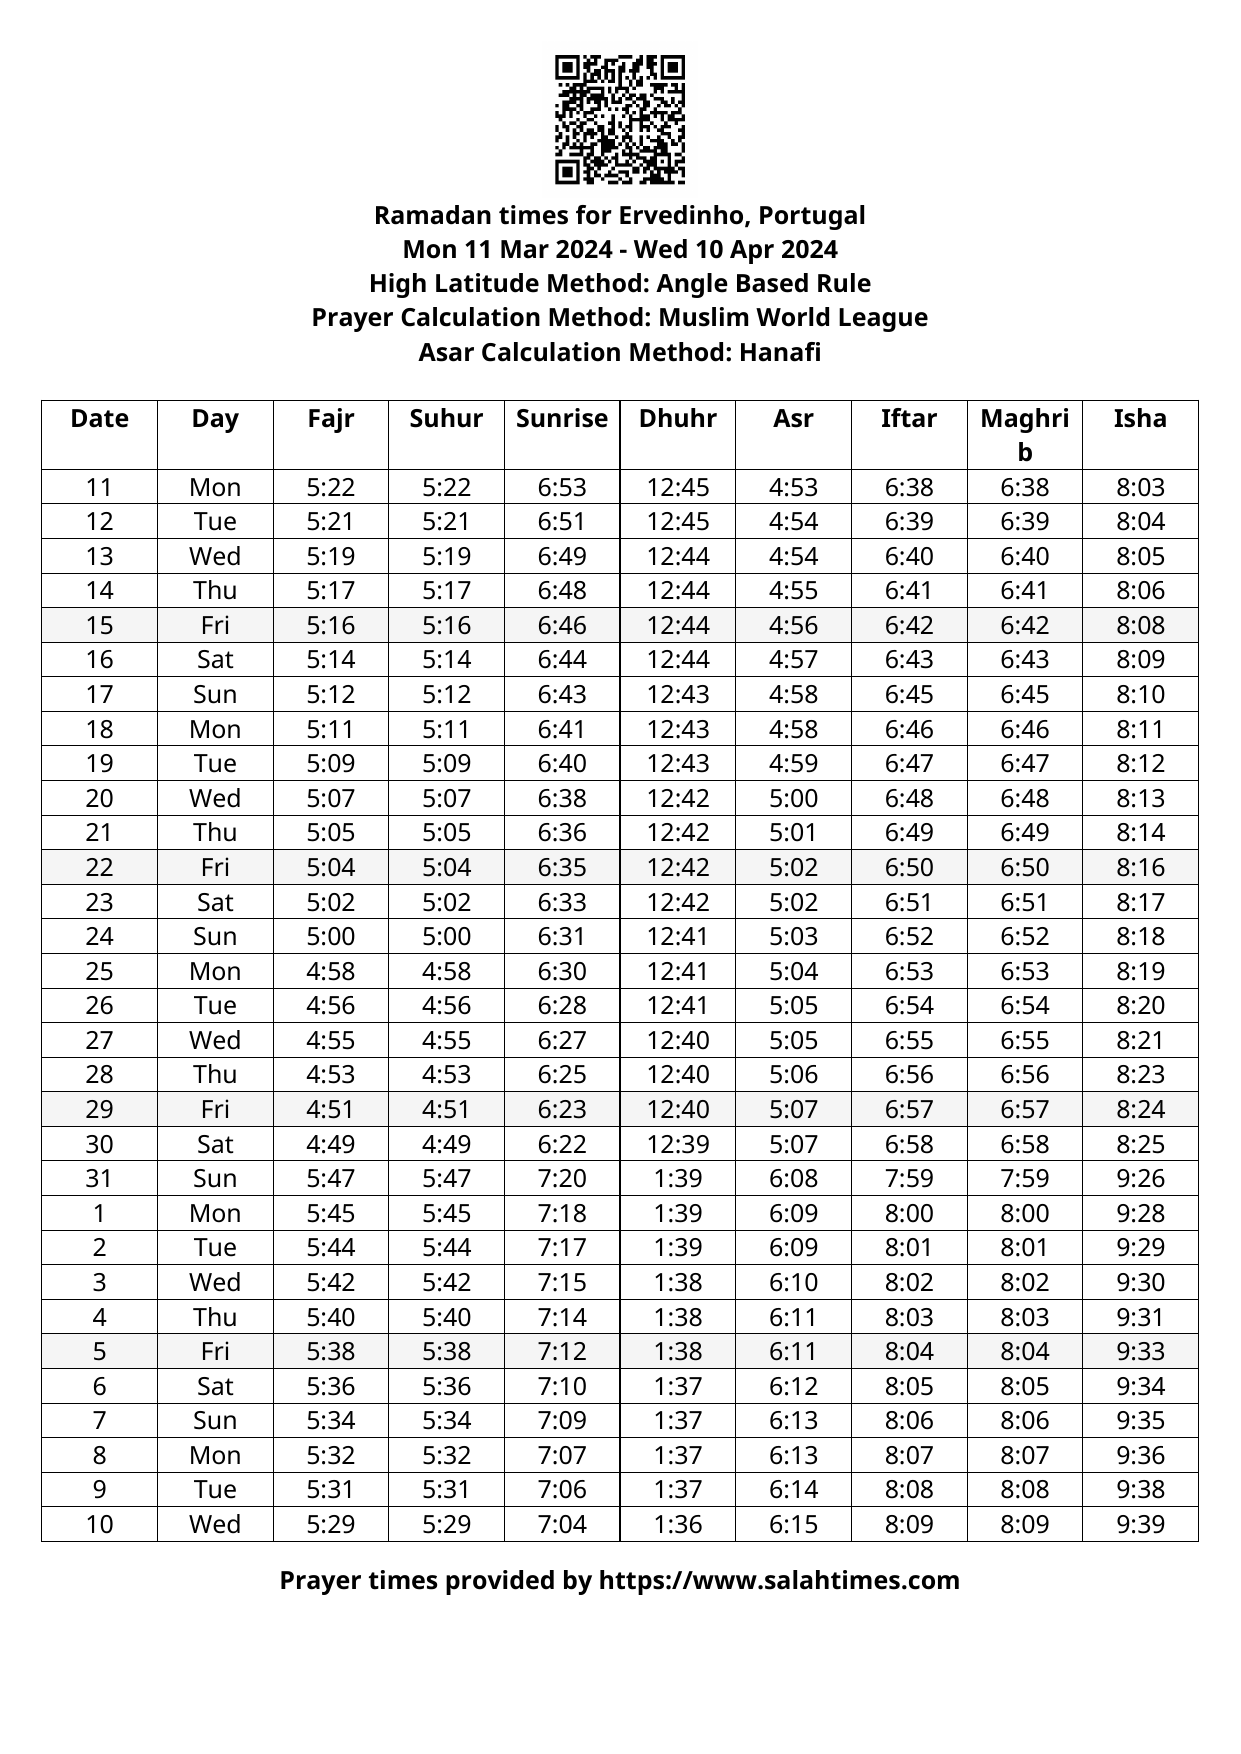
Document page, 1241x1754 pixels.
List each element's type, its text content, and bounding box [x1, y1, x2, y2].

table_cell 1:37 [621, 1404, 735, 1437]
table_cell 4:56 [736, 608, 851, 642]
table_cell 5:34 [389, 1404, 504, 1437]
table_cell 8:09 [968, 1507, 1082, 1541]
table_cell 6:40 [852, 539, 967, 572]
table_cell 5:07 [389, 781, 504, 814]
table_cell 6:55 [968, 1023, 1082, 1057]
table_cell 8:08 [1083, 608, 1198, 642]
table_cell 5:17 [389, 574, 504, 607]
table_cell 1 [42, 1196, 157, 1229]
table_cell 5:05 [274, 816, 388, 849]
table_cell 9:29 [1083, 1231, 1198, 1264]
table_cell Sun [158, 677, 273, 711]
table_cell 4:58 [736, 677, 851, 711]
table_cell 28 [42, 1058, 157, 1091]
table_cell 7:18 [505, 1196, 619, 1229]
table_cell 7:15 [505, 1265, 619, 1299]
table_cell 7:06 [505, 1473, 619, 1506]
table_cell 5:42 [274, 1265, 388, 1299]
table_cell 5:14 [389, 643, 504, 676]
table_cell 21 [42, 816, 157, 849]
table_cell 8:05 [1083, 539, 1198, 572]
table_cell 5:38 [274, 1334, 388, 1368]
table_cell 8:00 [852, 1196, 967, 1229]
table_cell 22 [42, 850, 157, 884]
table_cell 5:16 [389, 608, 504, 642]
table_cell 5:32 [274, 1438, 388, 1472]
table_cell 5:29 [389, 1507, 504, 1541]
table_cell 31 [42, 1161, 157, 1195]
table_cell 6:38 [505, 781, 619, 814]
table_cell Mon [158, 470, 273, 503]
table_cell 12:42 [621, 885, 735, 918]
table_cell 5:45 [274, 1196, 388, 1229]
table_cell 8:04 [1083, 504, 1198, 538]
table_cell 12:41 [621, 989, 735, 1022]
table_header Day [158, 401, 273, 469]
table_cell 1:36 [621, 1507, 735, 1541]
text Prayer times provided by https://www.salahtimes.com [42, 1563, 1198, 1597]
table_cell Sat [158, 1127, 273, 1160]
table_cell Sat [158, 1369, 273, 1402]
table_cell 9:31 [1083, 1300, 1198, 1333]
table_cell 10 [42, 1507, 157, 1541]
table_cell 6:09 [736, 1231, 851, 1264]
table_cell 5:19 [389, 539, 504, 572]
table_header Isha [1083, 401, 1198, 469]
table_cell 6:53 [505, 470, 619, 503]
table_cell 7:59 [968, 1161, 1082, 1195]
table_cell 6:38 [852, 470, 967, 503]
table_cell 6:40 [968, 539, 1082, 572]
table_cell 19 [42, 746, 157, 780]
table_cell 5:32 [389, 1438, 504, 1472]
table_cell 27 [42, 1023, 157, 1057]
table_cell 1:39 [621, 1161, 735, 1195]
table_cell 4:58 [736, 712, 851, 745]
table_cell 9 [42, 1473, 157, 1506]
table_cell 5:06 [736, 1058, 851, 1091]
table_cell 12:44 [621, 574, 735, 607]
table_cell 23 [42, 885, 157, 918]
table_cell 6:52 [852, 919, 967, 953]
table_cell 5:47 [274, 1161, 388, 1195]
table_cell 6:48 [852, 781, 967, 814]
table_cell 9:28 [1083, 1196, 1198, 1229]
table_cell 24 [42, 919, 157, 953]
table_cell 6:49 [852, 816, 967, 849]
table_cell 4:58 [389, 954, 504, 987]
table_cell 5 [42, 1334, 157, 1368]
table_cell 5:00 [736, 781, 851, 814]
table_cell 5:17 [274, 574, 388, 607]
table_cell 4:56 [389, 989, 504, 1022]
table_cell 9:36 [1083, 1438, 1198, 1472]
table_cell 6:08 [736, 1161, 851, 1195]
table_cell Tue [158, 989, 273, 1022]
table_cell 6:46 [505, 608, 619, 642]
table_cell 5:04 [274, 850, 388, 884]
table_cell 26 [42, 989, 157, 1022]
table_cell 8:09 [852, 1507, 967, 1541]
table_cell 5:11 [274, 712, 388, 745]
table_cell 13 [42, 539, 157, 572]
table_cell 9:26 [1083, 1161, 1198, 1195]
table_cell 12:42 [621, 816, 735, 849]
table_cell 6:57 [852, 1092, 967, 1126]
table_cell 6:35 [505, 850, 619, 884]
table_cell Mon [158, 1438, 273, 1472]
table_cell 6:43 [505, 677, 619, 711]
table_cell 6:42 [852, 608, 967, 642]
table_cell 6:44 [505, 643, 619, 676]
table_cell 8:01 [968, 1231, 1082, 1264]
text Ramadan times for Ervedinho, Portugal [42, 198, 1198, 232]
table_cell 8:08 [852, 1473, 967, 1506]
table_cell 1:38 [621, 1334, 735, 1368]
table_cell 12:45 [621, 470, 735, 503]
table_cell 8:06 [1083, 574, 1198, 607]
table_cell 6:15 [736, 1507, 851, 1541]
table_cell 4:57 [736, 643, 851, 676]
table_cell 6:09 [736, 1196, 851, 1229]
table_cell 5:00 [389, 919, 504, 953]
table_cell 12:40 [621, 1023, 735, 1057]
table_cell Thu [158, 816, 273, 849]
table_cell 4:55 [389, 1023, 504, 1057]
table_cell 4:54 [736, 504, 851, 538]
table_cell 6:47 [968, 746, 1082, 780]
table_cell 5:12 [389, 677, 504, 711]
table_cell 5:02 [274, 885, 388, 918]
table_cell 4:49 [274, 1127, 388, 1160]
table_cell 6:41 [968, 574, 1082, 607]
table_cell 8:03 [968, 1300, 1082, 1333]
table_header Dhuhr [621, 401, 735, 469]
table_cell 8:20 [1083, 989, 1198, 1022]
table_cell 8:14 [1083, 816, 1198, 849]
table_cell 5:07 [736, 1092, 851, 1126]
table_cell 6:11 [736, 1300, 851, 1333]
table_cell 9:38 [1083, 1473, 1198, 1506]
table_cell 12:41 [621, 919, 735, 953]
table_cell 8:25 [1083, 1127, 1198, 1160]
table_cell 6:42 [968, 608, 1082, 642]
table_cell 5:07 [736, 1127, 851, 1160]
table_cell Tue [158, 746, 273, 780]
table_cell 5:31 [389, 1473, 504, 1506]
table_header Maghrib [968, 401, 1082, 469]
table_cell 8:06 [968, 1404, 1082, 1437]
table_cell 5:12 [274, 677, 388, 711]
table_cell 12:41 [621, 954, 735, 987]
table_cell Tue [158, 504, 273, 538]
table_cell 8:05 [852, 1369, 967, 1402]
table_cell 6:55 [852, 1023, 967, 1057]
table_cell 4:53 [274, 1058, 388, 1091]
table_cell 6:36 [505, 816, 619, 849]
table_cell 6:48 [505, 574, 619, 607]
table_cell 6:31 [505, 919, 619, 953]
table_cell 5:21 [389, 504, 504, 538]
table_cell 6:12 [736, 1369, 851, 1402]
table_cell 8:07 [968, 1438, 1082, 1472]
table_cell 8:24 [1083, 1092, 1198, 1126]
table_cell 5:11 [389, 712, 504, 745]
table_cell 12:43 [621, 677, 735, 711]
table_cell 8:09 [1083, 643, 1198, 676]
table_cell Thu [158, 1058, 273, 1091]
table_cell 7:14 [505, 1300, 619, 1333]
table_cell 5:38 [389, 1334, 504, 1368]
table_cell 6:51 [505, 504, 619, 538]
table_cell 8:05 [968, 1369, 1082, 1402]
table_cell 9:35 [1083, 1404, 1198, 1437]
table_cell 5:42 [389, 1265, 504, 1299]
table_cell 5:21 [274, 504, 388, 538]
table_cell 6:13 [736, 1404, 851, 1437]
table_cell 8:00 [968, 1196, 1082, 1229]
table_cell 12:42 [621, 781, 735, 814]
table_cell 4:55 [736, 574, 851, 607]
table_cell 5:04 [389, 850, 504, 884]
table_cell 6:27 [505, 1023, 619, 1057]
table_cell 6:33 [505, 885, 619, 918]
table_cell 7:09 [505, 1404, 619, 1437]
table_cell 5:47 [389, 1161, 504, 1195]
table_cell 1:37 [621, 1369, 735, 1402]
table_header Asr [736, 401, 851, 469]
table_cell 7:04 [505, 1507, 619, 1541]
table_header Sunrise [505, 401, 619, 469]
table_cell 5:05 [736, 989, 851, 1022]
table_cell 6:38 [968, 470, 1082, 503]
table_cell 4:51 [274, 1092, 388, 1126]
table_cell 5:22 [274, 470, 388, 503]
table_cell Wed [158, 781, 273, 814]
table_cell 6:53 [852, 954, 967, 987]
table_cell 8:12 [1083, 746, 1198, 780]
table_cell 8:21 [1083, 1023, 1198, 1057]
table_cell 5:22 [389, 470, 504, 503]
text Mon 11 Mar 2024 - Wed 10 Apr 2024 [42, 232, 1198, 266]
table_cell 8:23 [1083, 1058, 1198, 1091]
table_cell 6:30 [505, 954, 619, 987]
table_cell 1:38 [621, 1265, 735, 1299]
table_cell 5:14 [274, 643, 388, 676]
table_cell 8:08 [968, 1473, 1082, 1506]
table_cell Fri [158, 608, 273, 642]
table_cell 5:40 [274, 1300, 388, 1333]
table_cell 12:44 [621, 539, 735, 572]
table_cell 1:38 [621, 1300, 735, 1333]
table_cell 7:59 [852, 1161, 967, 1195]
table_header Iftar [852, 401, 967, 469]
table_cell 7:10 [505, 1369, 619, 1402]
table_cell 12 [42, 504, 157, 538]
table_cell 6:13 [736, 1438, 851, 1472]
table_cell Mon [158, 712, 273, 745]
table_header Suhur [389, 401, 504, 469]
table_cell 8:10 [1083, 677, 1198, 711]
table_cell Sun [158, 1404, 273, 1437]
table_cell 7 [42, 1404, 157, 1437]
table_cell 4:53 [736, 470, 851, 503]
table_cell 6:41 [852, 574, 967, 607]
table_cell 8:03 [852, 1300, 967, 1333]
table_cell 8:19 [1083, 954, 1198, 987]
table_cell 1:39 [621, 1231, 735, 1264]
picture [542, 41, 699, 198]
table_cell 5:19 [274, 539, 388, 572]
table_cell 7:20 [505, 1161, 619, 1195]
table_cell 29 [42, 1092, 157, 1126]
table_cell Tue [158, 1473, 273, 1506]
table_cell 6:45 [852, 677, 967, 711]
table_cell 8:03 [1083, 470, 1198, 503]
table_cell 6:28 [505, 989, 619, 1022]
table_cell 5:44 [389, 1231, 504, 1264]
table_cell 5:40 [389, 1300, 504, 1333]
text Prayer Calculation Method: Muslim World League [42, 300, 1198, 334]
table_cell 6:41 [505, 712, 619, 745]
text High Latitude Method: Angle Based Rule [42, 266, 1198, 300]
table_cell 7:17 [505, 1231, 619, 1264]
table_cell Wed [158, 1023, 273, 1057]
table_cell 12:42 [621, 850, 735, 884]
table_cell 6:51 [968, 885, 1082, 918]
table_cell 8:02 [968, 1265, 1082, 1299]
table_cell 8:11 [1083, 712, 1198, 745]
table_cell 8:16 [1083, 850, 1198, 884]
table_cell Fri [158, 850, 273, 884]
table_cell 12:45 [621, 504, 735, 538]
table_cell 12:40 [621, 1058, 735, 1091]
table_cell 12:44 [621, 643, 735, 676]
table_cell 6:25 [505, 1058, 619, 1091]
table_cell 2 [42, 1231, 157, 1264]
table_cell 5:02 [736, 850, 851, 884]
table_cell Sat [158, 885, 273, 918]
table_cell 6:48 [968, 781, 1082, 814]
table_cell 4:51 [389, 1092, 504, 1126]
table_cell 9:33 [1083, 1334, 1198, 1368]
table_cell 6:39 [852, 504, 967, 538]
table_cell 12:43 [621, 712, 735, 745]
table_cell 6:51 [852, 885, 967, 918]
table_cell 6:45 [968, 677, 1082, 711]
table_cell 6:11 [736, 1334, 851, 1368]
text Asar Calculation Method: Hanafi [42, 334, 1198, 368]
table_cell 5:31 [274, 1473, 388, 1506]
table_cell 20 [42, 781, 157, 814]
table_cell Thu [158, 574, 273, 607]
table_cell 6:39 [968, 504, 1082, 538]
table_cell 6:43 [852, 643, 967, 676]
table_cell 6:58 [852, 1127, 967, 1160]
table_cell Wed [158, 1507, 273, 1541]
table_cell 4:49 [389, 1127, 504, 1160]
table_cell 8:01 [852, 1231, 967, 1264]
table_cell 30 [42, 1127, 157, 1160]
table_cell 18 [42, 712, 157, 745]
table_cell 5:45 [389, 1196, 504, 1229]
table_cell 7:12 [505, 1334, 619, 1368]
table_cell Sun [158, 919, 273, 953]
table_cell 9:39 [1083, 1507, 1198, 1541]
table_cell 5:29 [274, 1507, 388, 1541]
table_cell 5:07 [274, 781, 388, 814]
table_cell 1:37 [621, 1438, 735, 1472]
table_cell 3 [42, 1265, 157, 1299]
table_cell Tue [158, 1231, 273, 1264]
table_cell 17 [42, 677, 157, 711]
table_cell 9:30 [1083, 1265, 1198, 1299]
table_cell 5:02 [389, 885, 504, 918]
table_cell 6:23 [505, 1092, 619, 1126]
table_cell Mon [158, 954, 273, 987]
table_cell 1:37 [621, 1473, 735, 1506]
table_cell 6:54 [968, 989, 1082, 1022]
table_cell 8:07 [852, 1438, 967, 1472]
table_cell 16 [42, 643, 157, 676]
table_cell 8:06 [852, 1404, 967, 1437]
table_cell 6:53 [968, 954, 1082, 987]
table_cell Sun [158, 1161, 273, 1195]
table_cell 5:05 [389, 816, 504, 849]
table_cell 6:47 [852, 746, 967, 780]
table_cell 15 [42, 608, 157, 642]
table_cell 5:36 [389, 1369, 504, 1402]
table_cell 8:17 [1083, 885, 1198, 918]
table_cell 11 [42, 470, 157, 503]
table_cell 8:18 [1083, 919, 1198, 953]
table_cell 5:36 [274, 1369, 388, 1402]
table_cell 6:52 [968, 919, 1082, 953]
table_cell Fri [158, 1092, 273, 1126]
table_cell 6:56 [852, 1058, 967, 1091]
table_cell 6:50 [968, 850, 1082, 884]
table_cell 6:46 [852, 712, 967, 745]
table_cell 14 [42, 574, 157, 607]
table_cell 1:39 [621, 1196, 735, 1229]
table_cell Wed [158, 539, 273, 572]
table_cell 5:44 [274, 1231, 388, 1264]
table_cell 5:09 [274, 746, 388, 780]
table_cell 4:53 [389, 1058, 504, 1091]
table_cell 8:04 [968, 1334, 1082, 1368]
table_cell 4:58 [274, 954, 388, 987]
table_cell 8:04 [852, 1334, 967, 1368]
table_cell Thu [158, 1300, 273, 1333]
table_cell 4:56 [274, 989, 388, 1022]
table_cell Wed [158, 1265, 273, 1299]
table_cell 5:02 [736, 885, 851, 918]
table_cell 6:58 [968, 1127, 1082, 1160]
table_cell 5:00 [274, 919, 388, 953]
table_cell 6:43 [968, 643, 1082, 676]
table_cell 5:34 [274, 1404, 388, 1437]
table_cell 9:34 [1083, 1369, 1198, 1402]
table_cell 5:09 [389, 746, 504, 780]
table_cell 6:46 [968, 712, 1082, 745]
table_cell 4 [42, 1300, 157, 1333]
table_cell 12:43 [621, 746, 735, 780]
table_cell 6 [42, 1369, 157, 1402]
table_cell 12:40 [621, 1092, 735, 1126]
table_header Fajr [274, 401, 388, 469]
table_cell 12:39 [621, 1127, 735, 1160]
table_cell 6:57 [968, 1092, 1082, 1126]
table_cell 4:59 [736, 746, 851, 780]
table_cell 6:54 [852, 989, 967, 1022]
table_cell 5:01 [736, 816, 851, 849]
table_cell 6:56 [968, 1058, 1082, 1091]
table_cell 8:13 [1083, 781, 1198, 814]
table_cell 6:10 [736, 1265, 851, 1299]
table_cell 6:49 [968, 816, 1082, 849]
table_cell 6:40 [505, 746, 619, 780]
table_cell 8 [42, 1438, 157, 1472]
table_cell 7:07 [505, 1438, 619, 1472]
table_cell 25 [42, 954, 157, 987]
table_cell 6:22 [505, 1127, 619, 1160]
table_cell 5:04 [736, 954, 851, 987]
table_cell Sat [158, 643, 273, 676]
table_cell 4:55 [274, 1023, 388, 1057]
table_cell 5:16 [274, 608, 388, 642]
table_header Date [42, 401, 157, 469]
table_cell 6:49 [505, 539, 619, 572]
table_cell 12:44 [621, 608, 735, 642]
table_cell 5:05 [736, 1023, 851, 1057]
table_cell Mon [158, 1196, 273, 1229]
table_cell 8:02 [852, 1265, 967, 1299]
table_cell 4:54 [736, 539, 851, 572]
table_cell 6:14 [736, 1473, 851, 1506]
table_cell Fri [158, 1334, 273, 1368]
table_cell 5:03 [736, 919, 851, 953]
table_cell 6:50 [852, 850, 967, 884]
